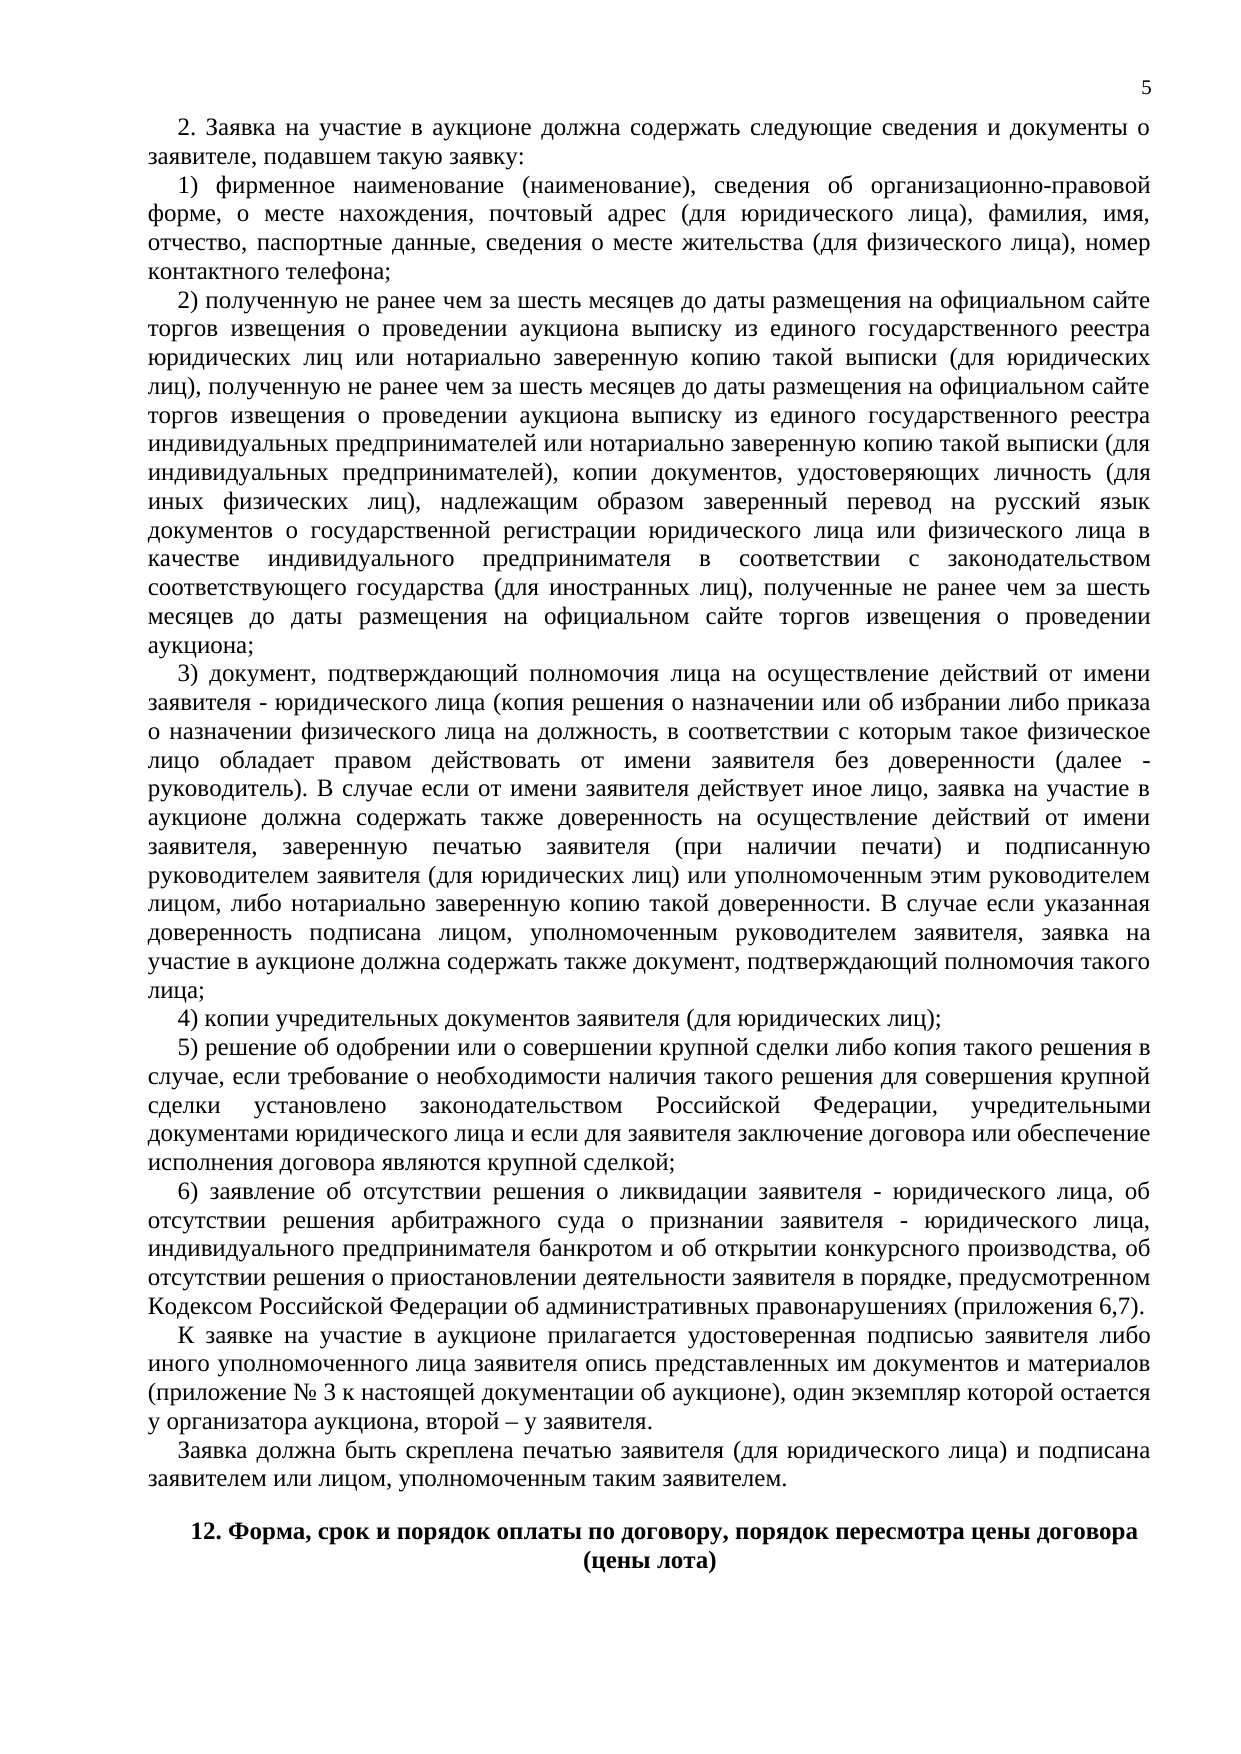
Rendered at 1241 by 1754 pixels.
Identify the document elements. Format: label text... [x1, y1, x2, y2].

text 2) полученную не ранее чем за шесть месяцев до даты размещения на официальном сайте торгов извещения о проведении аукциона выписку из единого государственного реестра юридических лиц или нотариально заверенную копию такой выписки (для юридических лиц), полученную не ранее чем за шесть месяцев до даты размещения на официальном сайте торгов извещения о проведении аукциона выписку из единого государственного реестра индивидуальных предпринимателей или нотариально заверенную копию такой выписки (для индивидуальных предпринимателей), копии документов, удостоверяющих личность (для иных физических лиц), надлежащим образом заверенный перевод на русский язык документов о государственной регистрации юридического лица или физического лица в качестве индивидуального предпринимателя в соответствии с законодательством соответствующего государства (для иностранных лиц), полученные не ранее чем за шесть месяцев до даты размещения на официальном сайте торгов извещения о проведении аукциона; [148, 285, 1152, 658]
text 1) фирменное наименование (наименование), сведения об организационно-правовой форме, о месте нахождения, почтовый адрес (для юридического лица), фамилия, имя, отчество, паспортные данные, сведения о месте жительства (для физического лица), номер контактного телефона; [148, 170, 1152, 285]
text 4) копии учредительных документов заявителя (для юридических лиц); [148, 1003, 1152, 1032]
text 3) документ, подтверждающий полномочия лица на осуществление действий от имени заявителя - юридического лица (копия решения о назначении или об избрании либо приказа о назначении физического лица на должность, в соответствии с которым такое физическое лицо обладает правом действовать от имени заявителя без доверенности (далее - руководитель). В случае если от имени заявителя действует иное лицо, заявка на участие в аукционе должна содержать также доверенность на осуществление действий от имени заявителя, заверенную печатью заявителя (при наличии печати) и подписанную руководителем заявителя (для юридических лиц) или уполномоченным этим руководителем лицом, либо нотариально заверенную копию такой доверенности. В случае если указанная доверенность подписана лицом, уполномоченным руководителем заявителя, заявка на участие в аукционе должна содержать также документ, подтверждающий полномочия такого лица; [148, 658, 1152, 1003]
text К заявке на участие в аукционе прилагается удостоверенная подписью заявителя либо иного уполномоченного лица заявителя опись представленных им документов и материалов (приложение № 3 к настоящей документации об аукционе), один экземпляр которой остается у организатора аукциона, второй – у заявителя. [148, 1320, 1152, 1435]
text 6) заявление об отсутствии решения о ликвидации заявителя - юридического лица, об отсутствии решения арбитражного суда о признании заявителя - юридического лица, индивидуального предпринимателя банкротом и об открытии конкурсного производства, об отсутствии решения о приостановлении деятельности заявителя в порядке, предусмотренном Кодексом Российской Федерации об административных правонарушениях (приложения 6,7). [148, 1176, 1152, 1320]
text 2. Заявка на участие в аукционе должна содержать следующие сведения и документы о заявителе, подавшем такую заявку: [148, 112, 1152, 170]
text Заявка должна быть скреплена печатью заявителя (для юридического лица) и подписана заявителем или лицом, уполномоченным таким заявителем. [148, 1435, 1152, 1492]
text 12. Форма, срок и порядок оплаты по договору, порядок пересмотра цены договора (цены лота) [148, 1516, 1152, 1574]
text 5) решение об одобрении или о совершении крупной сделки либо копия такого решения в случае, если требование о необходимости наличия такого решения для совершения крупной сделки установлено законодательством Российской Федерации, учредительными документами юридического лица и если для заявителя заключение договора или обеспечение исполнения договора являются крупной сделкой; [148, 1032, 1152, 1176]
